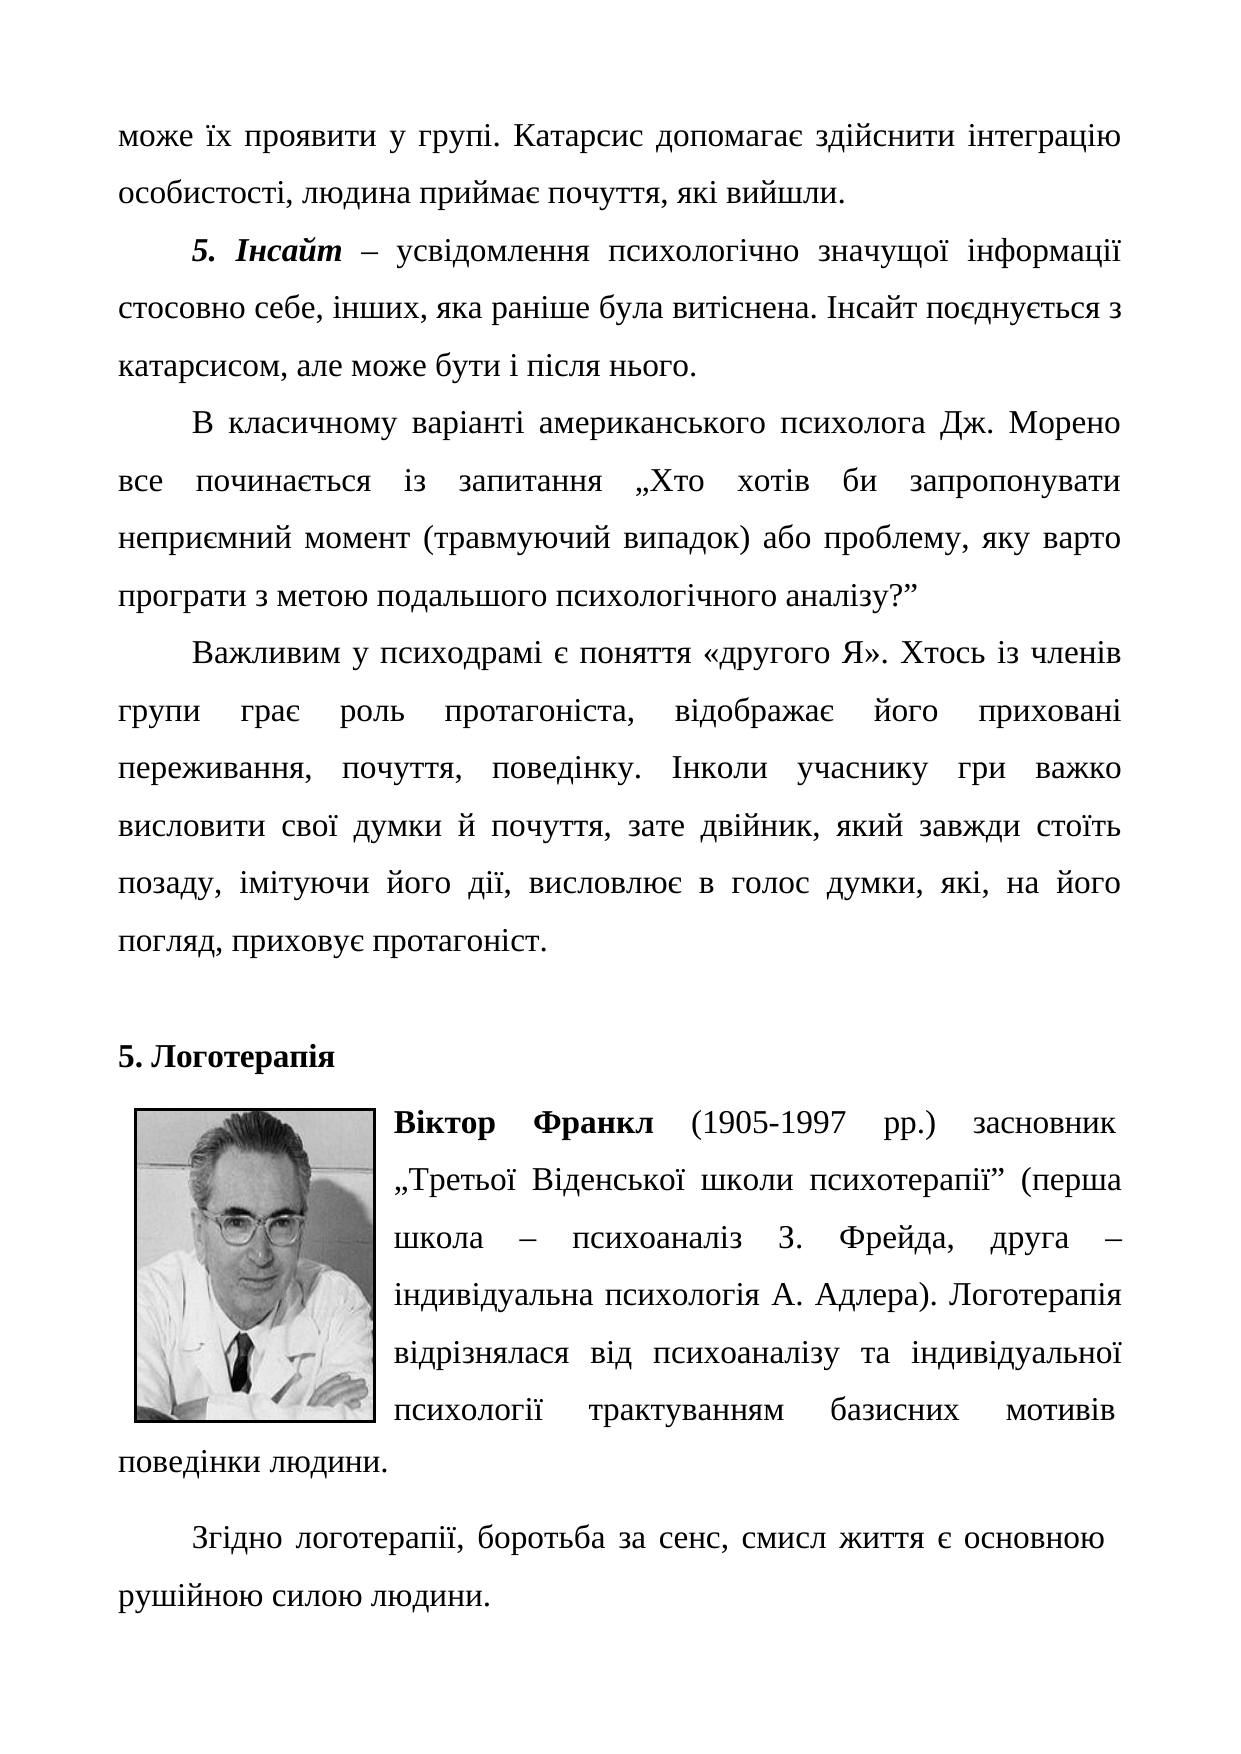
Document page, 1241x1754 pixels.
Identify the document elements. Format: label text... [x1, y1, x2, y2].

text Віктор Франкл (1905-1997 рр.) засновник [394, 1102, 1144, 1140]
text В класичному варіанті американського психолога Дж. Морено все починається із запитання „Хто хотів би запропонувати неприємний момент (травмуючий випадок) або проблему, яку варто програти з метою подальшого психологічного аналізу?” [118, 402, 1122, 613]
text може їх проявити у групі. Катарсис допомагає здійснити інтеграцію особистості, людина приймає почуття, які вийшли. [118, 115, 1122, 211]
text Згідно логотерапії, боротьба за сенс, смисл життя є основною рушійною силою людини. [118, 1518, 1144, 1613]
picture [137, 1111, 373, 1420]
list Інсайт – усвідомлення психологічно значущої інформації стосовно себе, інших, яка раніше була витіснена. Інсайт поєднується з катарсисом, але може бути і після нього. [118, 230, 1122, 383]
text Важливим у психодрамі є поняття «другого Я». Хтось із членів групи грає роль протагоніста, відображає його приховані переживання, почуття, поведінку. Інколи учаснику гри важко висловити свої думки й почуття, зате двійник, який завжди стоїть позаду, імітуючи його дії, висловлює в голос думки, які, на його погляд, приховує протагоніст. [118, 633, 1122, 958]
subtitle Логотерапія [118, 1036, 389, 1074]
text „Третьої Віденської школи психотерапії” (перша школа – психоаналіз З. Фрейда, друга – індивідуальна психологія А. Адлера). Логотерапія відрізнялася від психоаналізу та індивідуальної психології трактуванням базисних мотивів [394, 1159, 1122, 1428]
